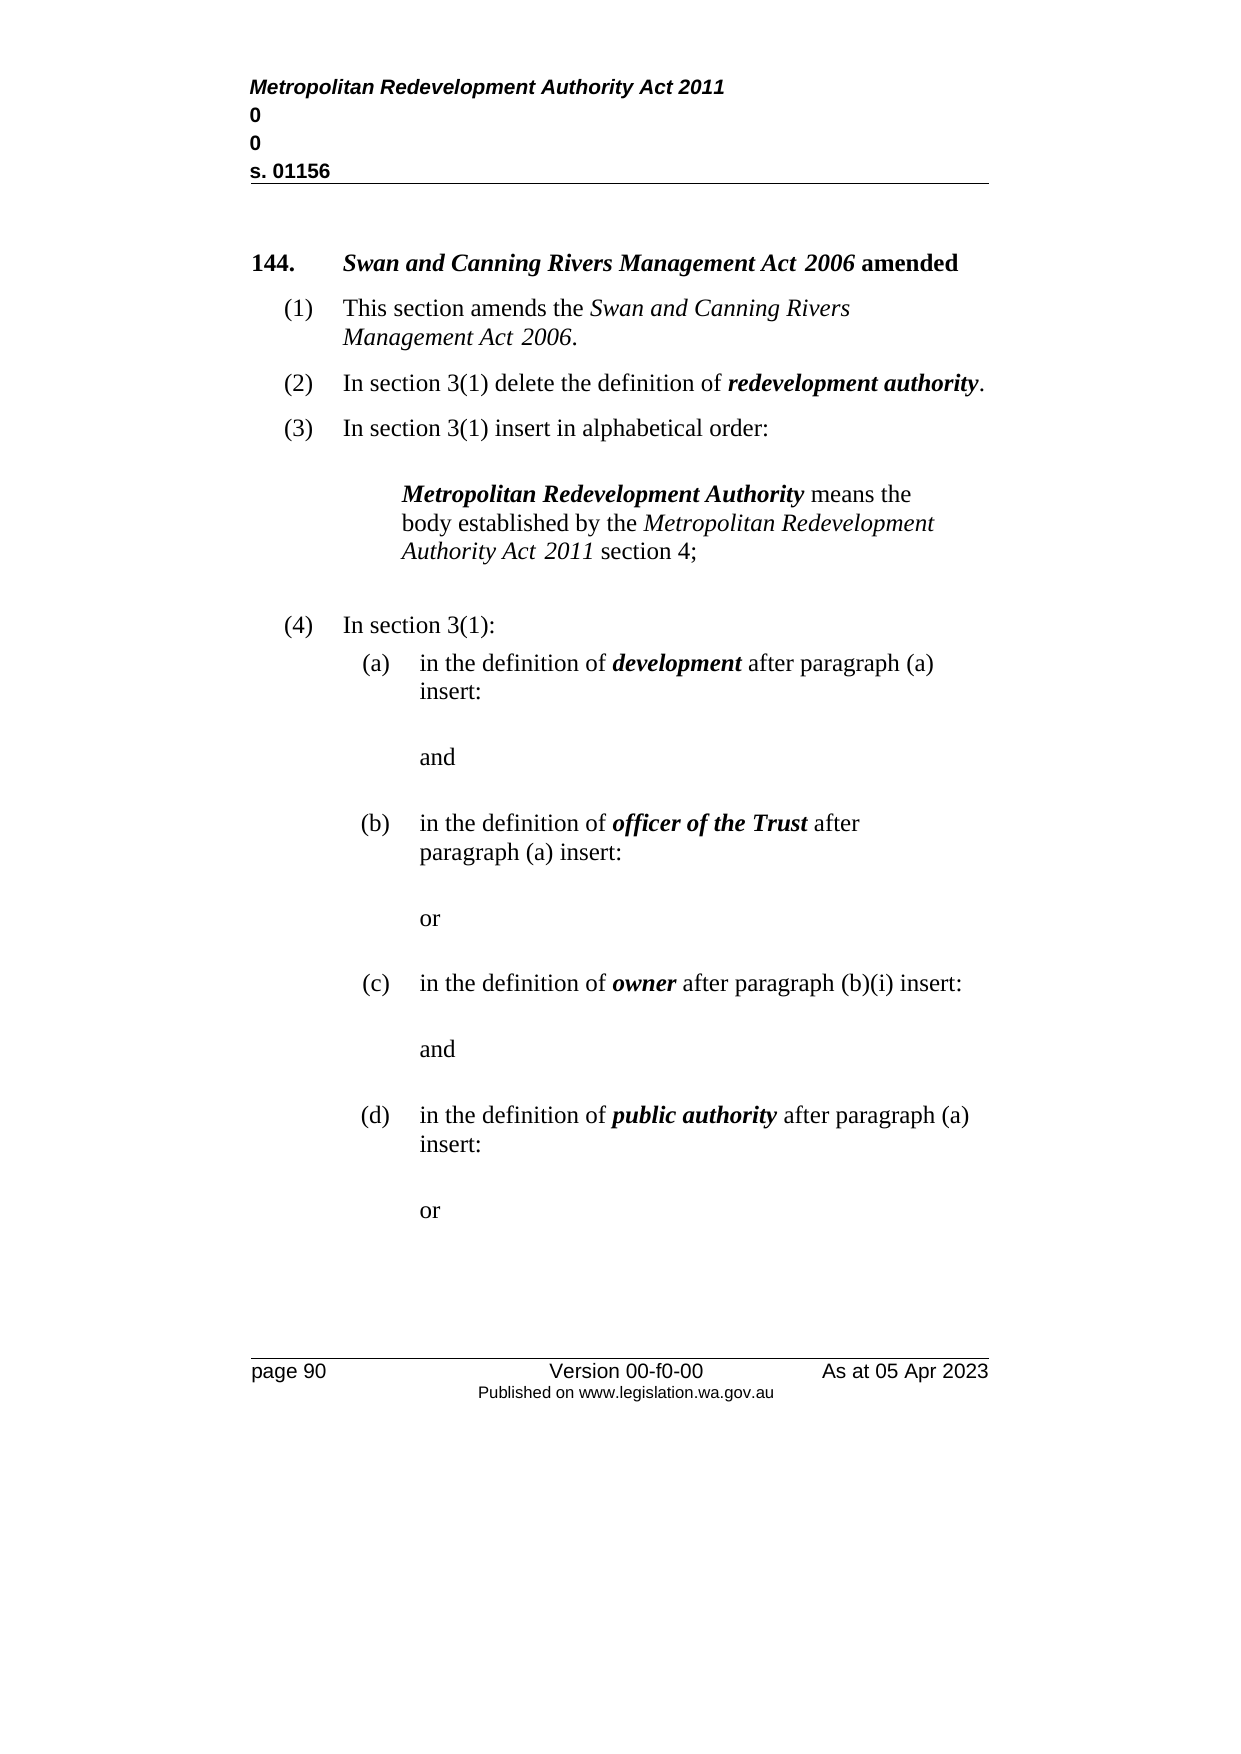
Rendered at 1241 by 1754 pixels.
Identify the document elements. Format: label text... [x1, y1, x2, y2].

subtitle 144. Swan and Canning Rivers Management Act 2006 amended [251, 248, 989, 277]
text and [251, 742, 989, 771]
text and [251, 1034, 989, 1063]
text (d) in the definition of public authority after paragraph (a) insert: [251, 1100, 989, 1158]
text (a) in the definition of development after paragraph (a) insert: [251, 648, 989, 705]
text (3) In section 3(1) insert in alphabetical order: [251, 413, 989, 442]
text (1) This section amends the Swan and Canning Rivers Management Act 2006. [251, 293, 989, 351]
text (b) in the definition of officer of the Trust after paragraph (a) insert: [251, 808, 989, 866]
text (2) In section 3(1) delete the definition of redevelopment authority. [251, 368, 989, 396]
text (c) in the definition of owner after paragraph (b)(i) insert: [251, 968, 989, 997]
text or [251, 903, 989, 931]
text (4) In section 3(1): [251, 611, 989, 639]
text Metropolitan Redevelopment Authority means the body established by the Metropolitan Redevelopment Authority Act 2011 section 4; [310, 479, 959, 565]
text or [251, 1195, 989, 1223]
